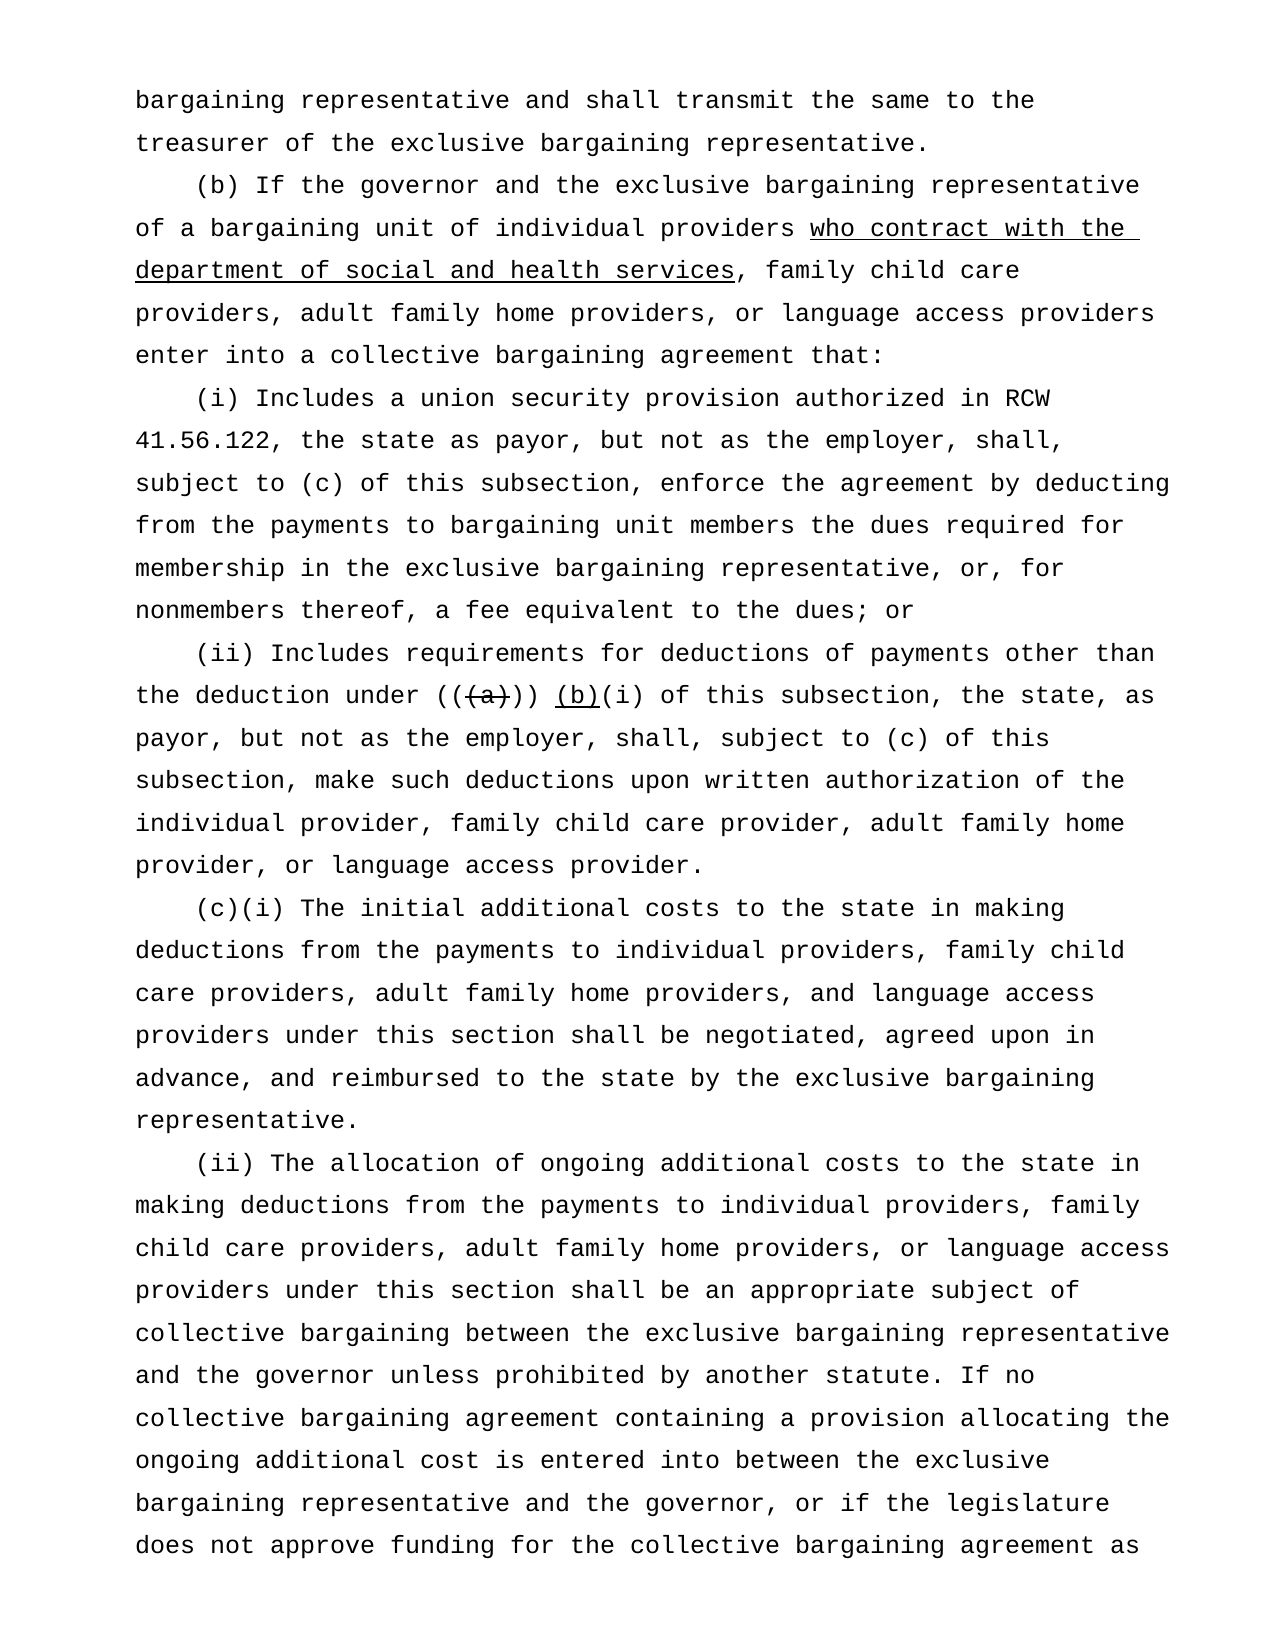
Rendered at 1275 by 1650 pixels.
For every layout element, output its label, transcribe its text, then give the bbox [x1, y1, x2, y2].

text (ii) Includes requirements for deductions of payments other than the deduction under (((a))) (b)(i) of this subsection, the state, as payor, but not as the employer, shall, subject to (c) of this subsection, make such deductions upon written authorization of the individual provider, family child care provider, adult family home provider, or language access provider. [135, 627, 1170, 882]
text (b) If the governor and the exclusive bargaining representative of a bargaining unit of individual providers who contract with the department of social and health services, family child care providers, adult family home providers, or language access providers enter into a collective bargaining agreement that: [135, 160, 1170, 372]
text (c)(i) The initial additional costs to the state in making deductions from the payments to individual providers, family child care providers, adult family home providers, and language access providers under this section shall be negotiated, agreed upon in advance, and reimbursed to the state by the exclusive bargaining representative. [135, 882, 1170, 1137]
text (i) Includes a union security provision authorized in RCW 41.56.122, the state as payor, but not as the employer, shall, subject to (c) of this subsection, enforce the agreement by deducting from the payments to bargaining unit members the dues required for membership in the exclusive bargaining representative, or, for nonmembers thereof, a fee equivalent to the dues; or [135, 372, 1170, 627]
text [135, 1137, 1170, 1562]
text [135, 75, 1170, 160]
